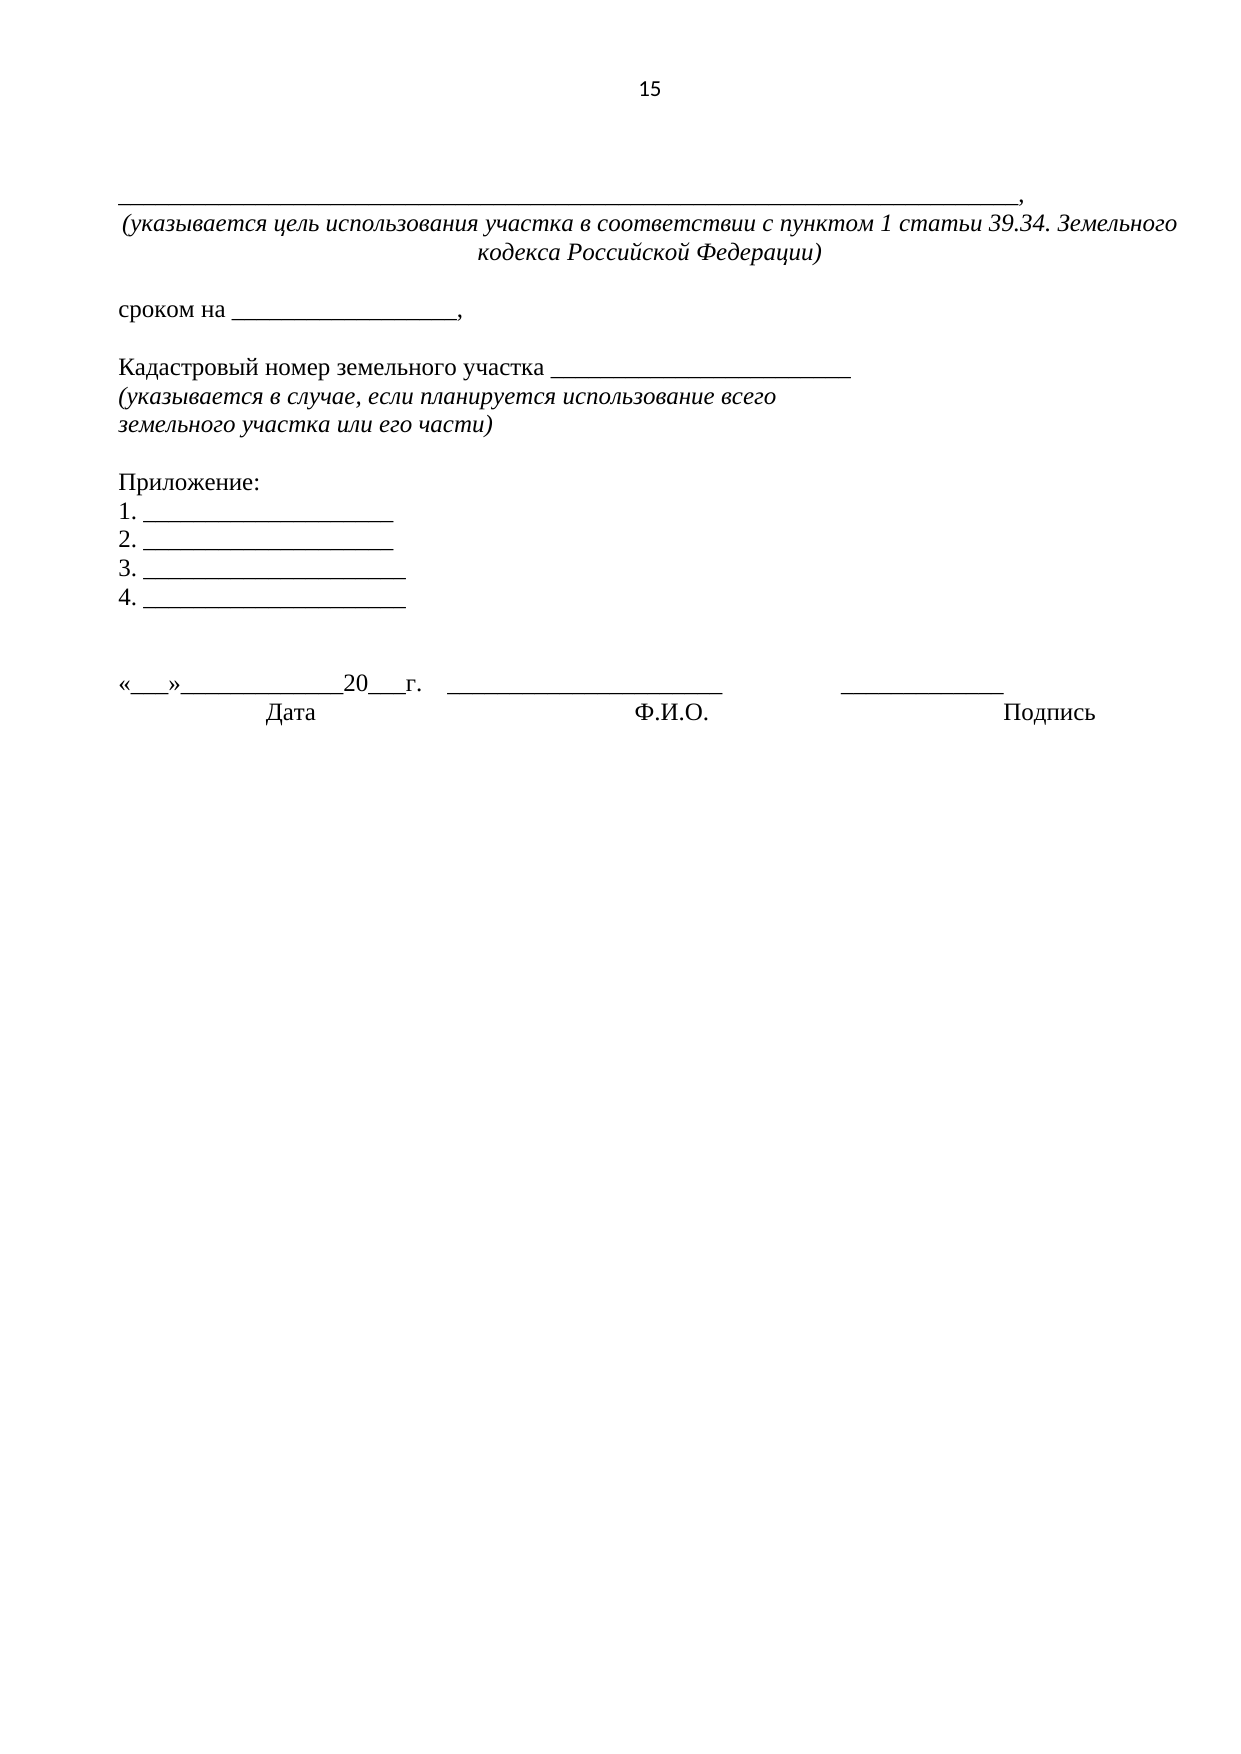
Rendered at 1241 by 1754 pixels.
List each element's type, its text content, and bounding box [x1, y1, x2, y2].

text 3. _____________________ [118, 553, 1181, 582]
text Кадастровый номер земельного участка ________________________ [118, 352, 1181, 381]
text сроком на __________________, [118, 294, 1181, 323]
text 2. ____________________ [118, 524, 1181, 553]
text 1. ____________________ [118, 496, 1181, 524]
text земельного участка или его части) [118, 409, 1181, 438]
text (указывается в случае, если планируется использование всего [118, 381, 1181, 409]
text «___»_____________20___г. ______________________ _____________ [118, 668, 1181, 697]
text 4. _____________________ [118, 582, 1181, 611]
text (указывается цель использования участка в соответствии с пунктом 1 статьи 39.34. Земельного кодекса Российской Федерации) [118, 208, 1181, 266]
text Дата Ф.И.О. Подпись [192, 697, 1181, 726]
text ________________________________________________________________________, [118, 179, 1181, 208]
text Приложение: [118, 467, 1181, 496]
